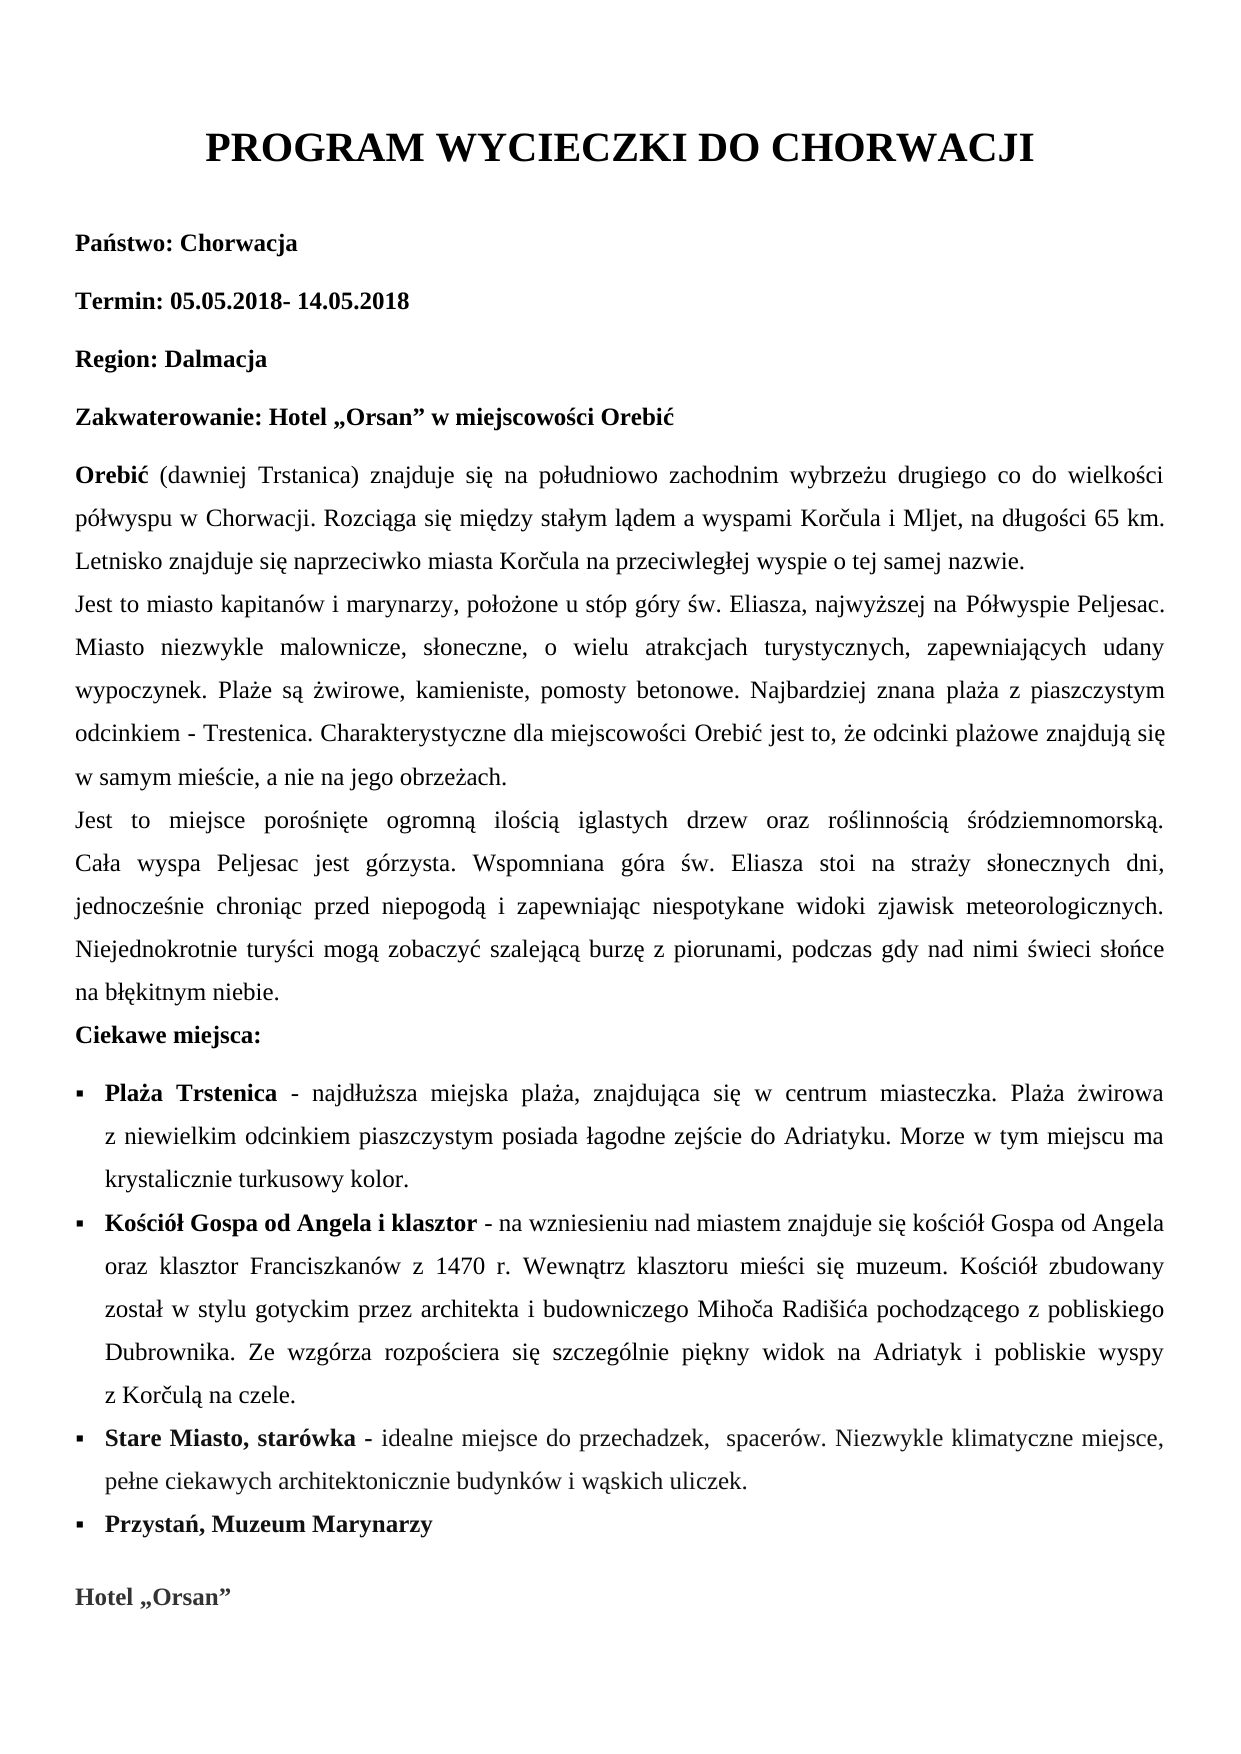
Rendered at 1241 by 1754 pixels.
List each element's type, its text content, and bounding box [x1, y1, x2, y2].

text Jest to miejsce porośnięte ogromną ilością iglastych drzew oraz roślinnością śródziemnomorską. Cała wyspa Peljesac jest górzysta. Wspomniana góra św. Eliasza stoi na straży słonecznych dni, jednocześnie chroniąc przed niepogodą i zapewniając niespotykane widoki zjawisk meteorologicznych. Niejednokrotnie turyści mogą zobaczyć szalejącą burzę z piorunami, podczas gdy nad nimi świeci słońce na błękitnym niebie. [75, 805, 1165, 1006]
text Region: Dalmacja [75, 344, 1165, 373]
list Stare Miasto, starówka - idealne miejsce do przechadzek, spacerów. Niezwykle klimatyczne miejsce, pełne ciekawych architektonicznie budynków i wąskich uliczek. [75, 1423, 1165, 1495]
list Kościół Gospa od Angela i klasztor - na wzniesieniu nad miastem znajduje się kościół Gospa od Angela oraz klasztor Franciszkanów z 1470 r. Wewnątrz klasztoru mieści się muzeum. Kościół zbudowany został w stylu gotyckim przez architekta i budowniczego Mihoča Radišića pochodzącego z pobliskiego Dubrownika. Ze wzgórza rozpościera się szczególnie piękny widok na Adriatyk i pobliskie wyspy z Korčulą na czele. [75, 1208, 1165, 1409]
text Państwo: Chorwacja [75, 228, 1165, 257]
text Ciekawe miejsca: [75, 1020, 1165, 1049]
list Plaża Trstenica - najdłuższa miejska plaża, znajdująca się w centrum miasteczka. Plaża żwirowa z niewielkim odcinkiem piaszczystym posiada łagodne zejście do Adriatyku. Morze w tym miejscu ma krystalicznie turkusowy kolor. [75, 1078, 1165, 1193]
text PROGRAM WYCIECZKI DO CHORWACJI [75, 75, 1165, 199]
text Jest to miasto kapitanów i marynarzy, położone u stóp góry św. Eliasza, najwyższej na Półwyspie Peljesac. Miasto niezwykle malownicze, słoneczne, o wielu atrakcjach turystycznych, zapewniających udany wypoczynek. Plaże są żwirowe, kamieniste, pomosty betonowe. Najbardziej znana plaża z piaszczystym odcinkiem - Trestenica. Charakterystyczne dla miejscowości Orebić jest to, że odcinki plażowe znajdują się w samym mieście, a nie na jego obrzeżach. [75, 589, 1165, 790]
text Zakwaterowanie: Hotel „Orsan” w miejscowości Orebić [75, 402, 1165, 431]
text Termin: 05.05.2018- 14.05.2018 [75, 286, 1165, 315]
list Przystań, Muzeum Marynarzy [75, 1509, 1165, 1538]
text Orebić (dawniej Trstanica) znajduje się na południowo zachodnim wybrzeżu drugiego co do wielkości półwyspu w Chorwacji. Rozciąga się między stałym lądem a wyspami Korčula i Mljet, na długości 65 km. Letnisko znajduje się naprzeciwko miasta Korčula na przeciwległej wyspie o tej samej nazwie. [75, 460, 1165, 575]
text Hotel „Orsan” [75, 1582, 1165, 1611]
